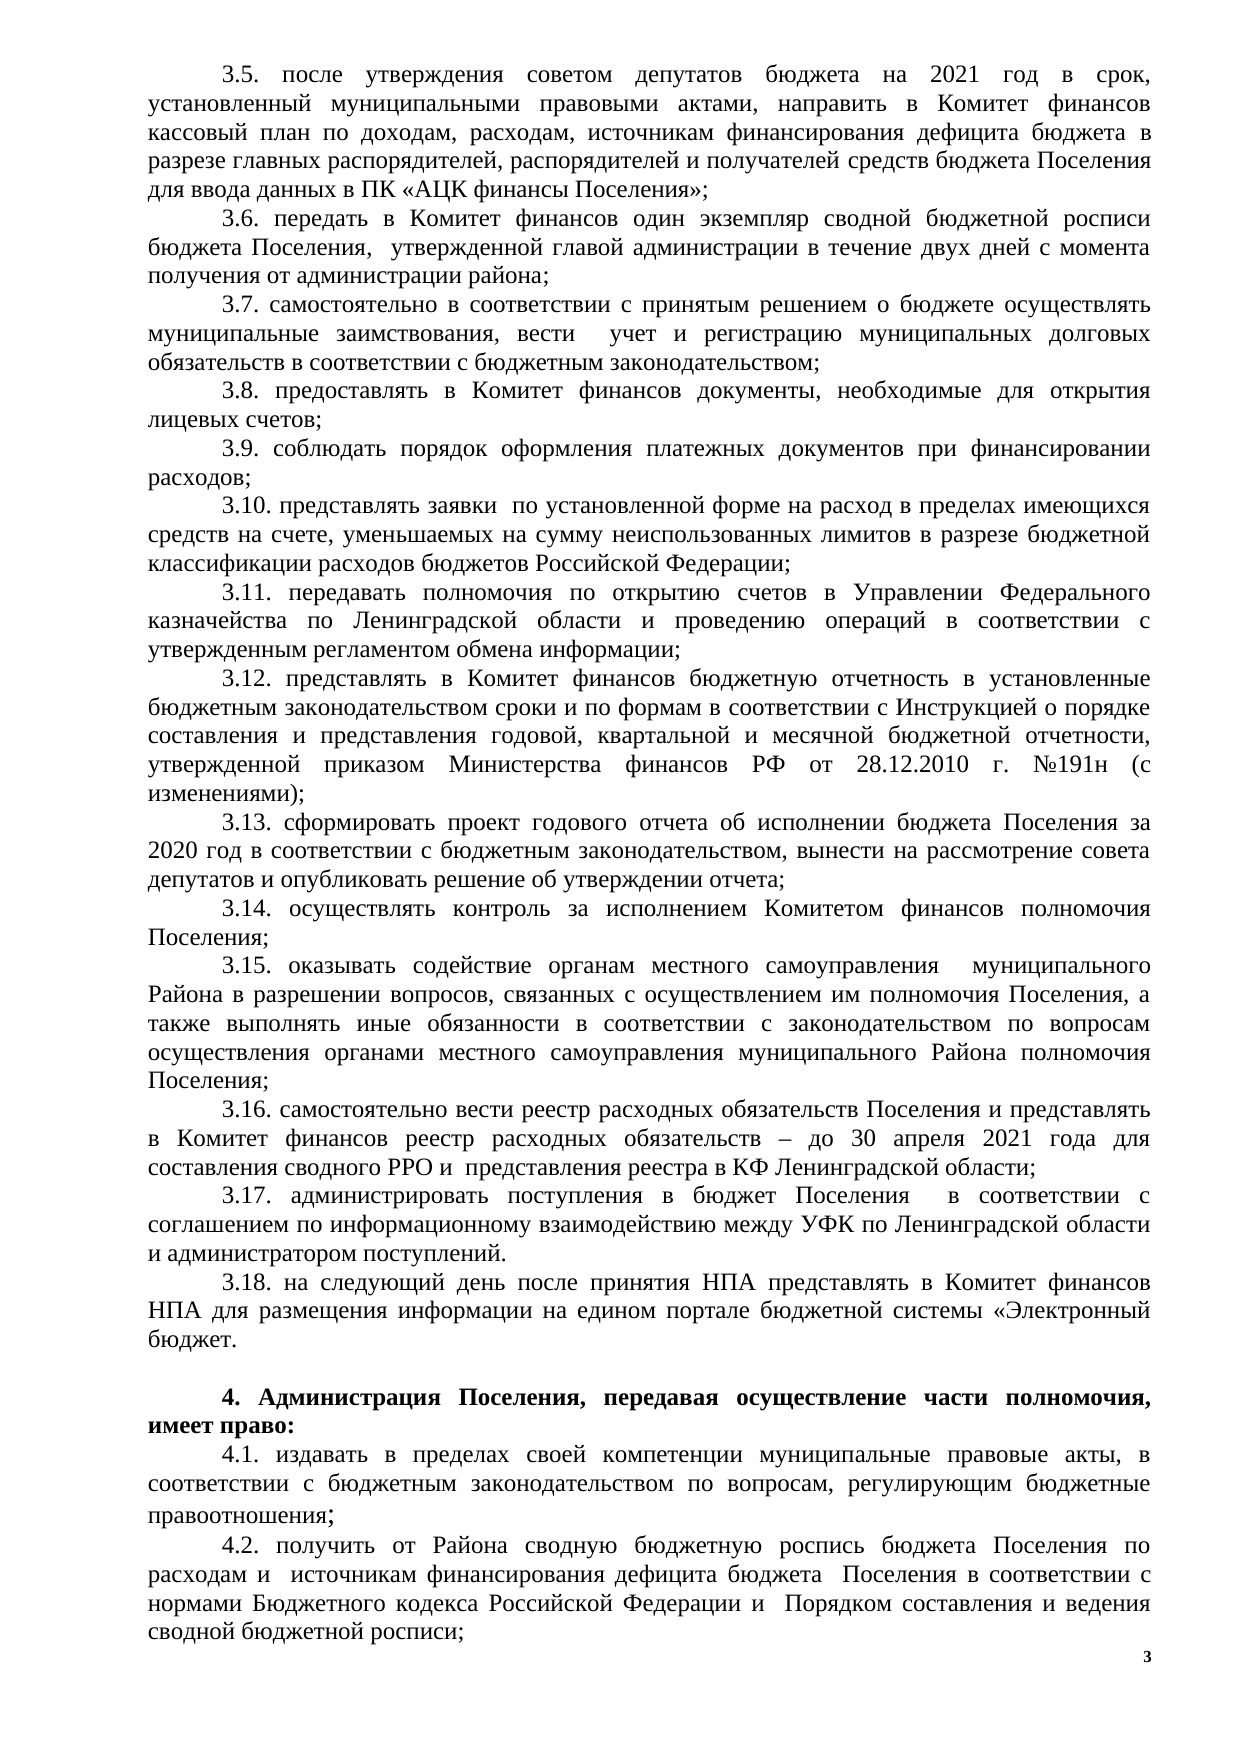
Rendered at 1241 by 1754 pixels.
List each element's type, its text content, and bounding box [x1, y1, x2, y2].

text 4.2. получить от Района сводную бюджетную роспись бюджета Поселения по расходам и источникам финансирования дефицита бюджета Поселения в соответствии с нормами Бюджетного кодекса Российской Федерации и Порядком составления и ведения сводной бюджетной росписи; [148, 1530, 1152, 1645]
text 3.11. передавать полномочия по открытию счетов в Управлении Федерального казначейства по Ленинградской области и проведению операций в соответствии с утвержденным регламентом обмена информации; [148, 577, 1152, 663]
text 3.16. самостоятельно вести реестр расходных обязательств Поселения и представлять в Комитет финансов реестр расходных обязательств – до 30 апреля 2021 года для составления сводного РРО и представления реестра в КФ Ленинградской области; [148, 1094, 1152, 1180]
text 3.8. предоставлять в Комитет финансов документы, необходимые для открытия лицевых счетов; [148, 375, 1152, 433]
text 4. Администрация Поселения, передавая осуществление части полномочия, имеет право: [148, 1382, 1152, 1439]
text 3.5. после утверждения советом депутатов бюджета на 2021 год в срок, установленный муниципальными правовыми актами, направить в Комитет финансов кассовый план по доходам, расходам, источникам финансирования дефицита бюджета в разрезе главных распорядителей, распорядителей и получателей средств бюджета Поселения для ввода данных в ПК «АЦК финансы Поселения»; [148, 59, 1152, 203]
text 3.7. самостоятельно в соответствии с принятым решением о бюджете осуществлять муниципальные заимствования, вести учет и регистрацию муниципальных долговых обязательств в соответствии с бюджетным законодательством; [148, 289, 1152, 375]
text 3.13. сформировать проект годового отчета об исполнении бюджета Поселения за 2020 год в соответствии с бюджетным законодательством, вынести на рассмотрение совета депутатов и опубликовать решение об утверждении отчета; [148, 807, 1152, 893]
text 3.12. представлять в Комитет финансов бюджетную отчетность в установленные бюджетным законодательством сроки и по формам в соответствии с Инструкцией о порядке составления и представления годовой, квартальной и месячной бюджетной отчетности, утвержденной приказом Министерства финансов РФ от 28.12.2010 г. №191н (с изменениями); [148, 663, 1152, 807]
text 3.15. оказывать содействие органам местного самоуправления муниципального Района в разрешении вопросов, связанных с осуществлением им полномочия Поселения, а также выполнять иные обязанности в соответствии с законодательством по вопросам осуществления органами местного самоуправления муниципального Района полномочия Поселения; [148, 950, 1152, 1094]
text 3.18. на следующий день после принятия НПА представлять в Комитет финансов НПА для размещения информации на едином портале бюджетной системы «Электронный бюджет. [148, 1267, 1152, 1353]
text 3.17. администрировать поступления в бюджет Поселения в соответствии с соглашением по информационному взаимодействию между УФК по Ленинградской области и администратором поступлений. [148, 1180, 1152, 1267]
text 4.1. издавать в пределах своей компетенции муниципальные правовые акты, в соответствии с бюджетным законодательством по вопросам, регулирующим бюджетные правоотношения; [148, 1439, 1152, 1530]
text 3.14. осуществлять контроль за исполнением Комитетом финансов полномочия Поселения; [148, 893, 1152, 950]
text 3.10. представлять заявки по установленной форме на расход в пределах имеющихся средств на счете, уменьшаемых на сумму неиспользованных лимитов в разрезе бюджетной классификации расходов бюджетов Российской Федерации; [148, 490, 1152, 577]
text 3.9. соблюдать порядок оформления платежных документов при финансировании расходов; [148, 433, 1152, 490]
text 3.6. передать в Комитет финансов один экземпляр сводной бюджетной росписи бюджета Поселения, утвержденной главой администрации в течение двух дней с момента получения от администрации района; [148, 203, 1152, 289]
